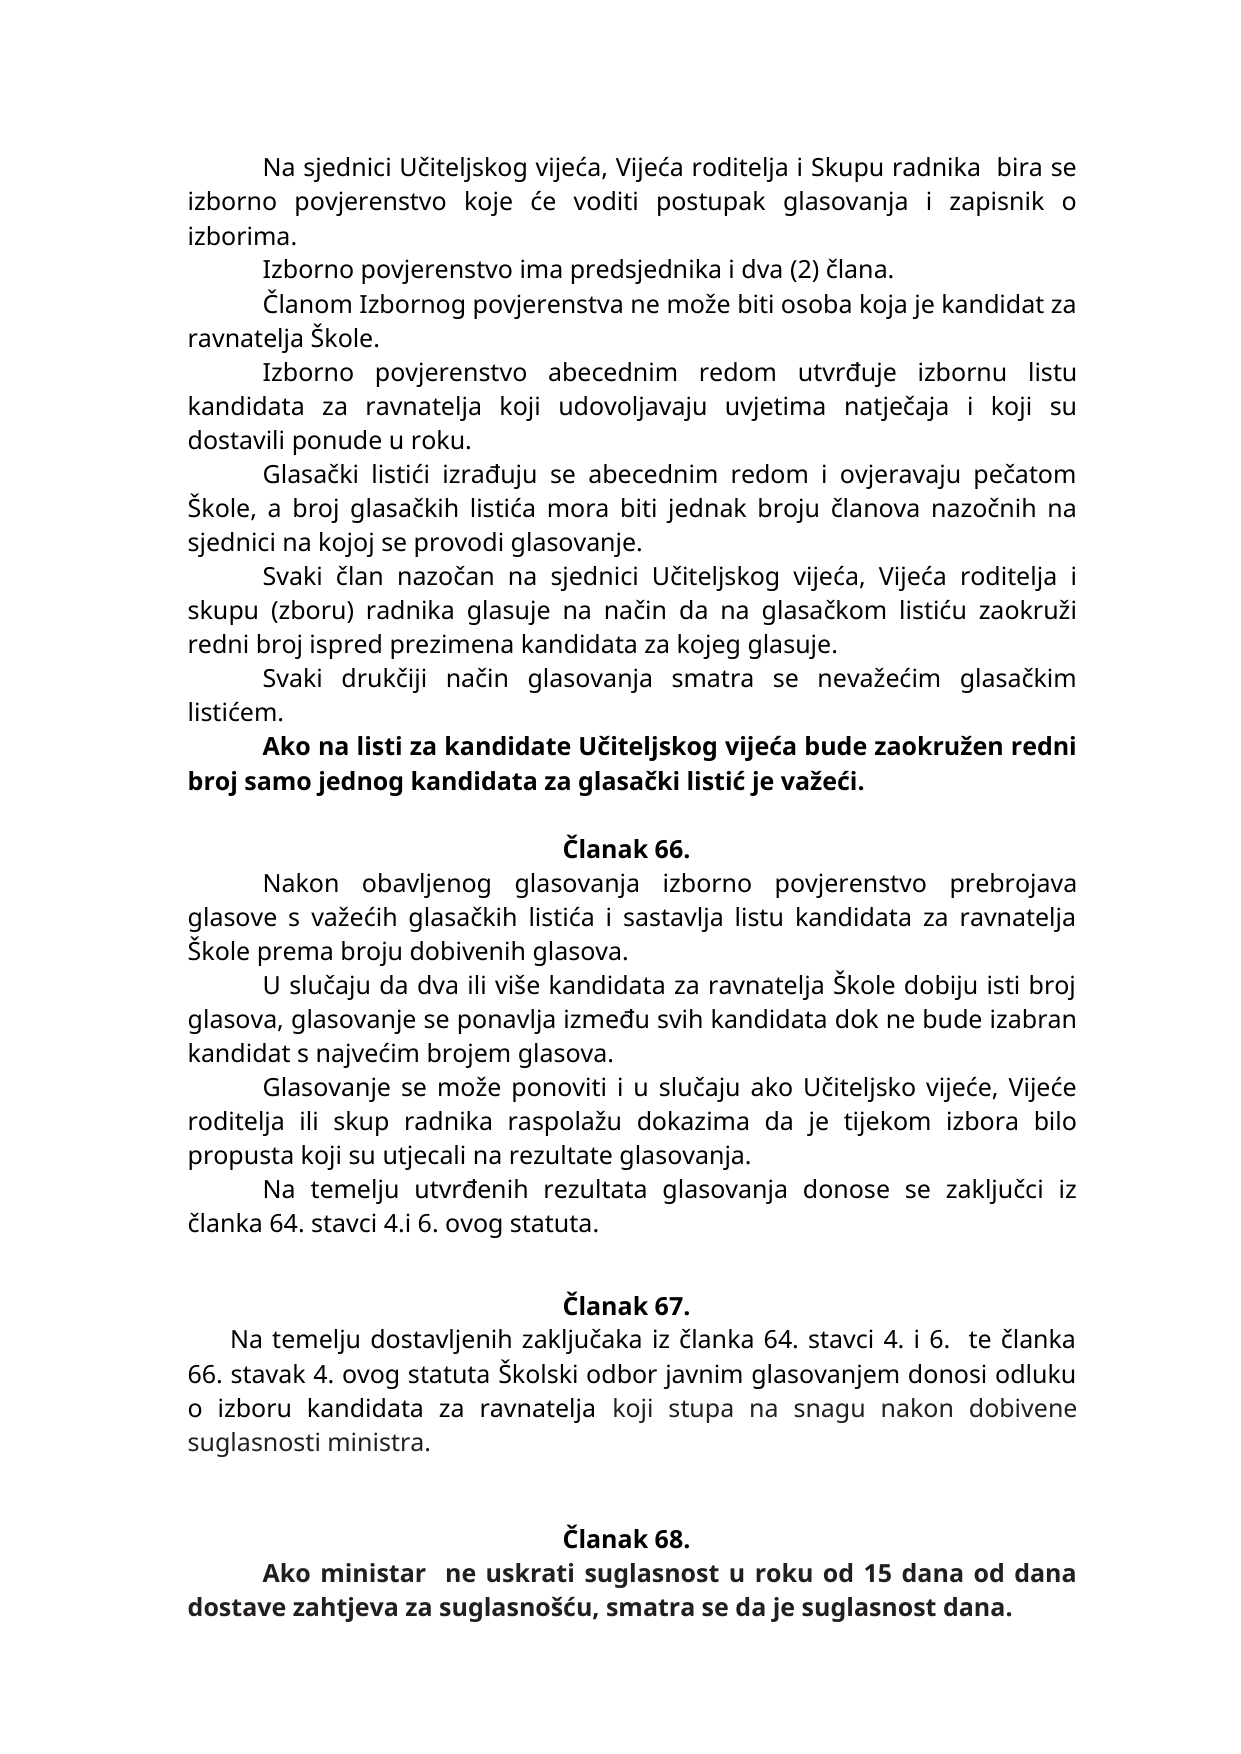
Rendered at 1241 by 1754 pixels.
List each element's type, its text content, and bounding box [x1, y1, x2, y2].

text Izborno povjerenstvo abecednim redom utvrđuje izbornu listu kandidata za ravnatelja koji udovoljavaju uvjetima natječaja i koji su dostavili ponude u roku. [187, 354, 1078, 457]
text Na temelju utvrđenih rezultata glasovanja donose se zaključci iz članka 64. stavci 4.i 6. ovog statuta. [187, 1172, 1078, 1240]
text Ako ministar ne uskrati suglasnost u roku od 15 dana od dana dostave zahtjeva za suglasnošću, smatra se da je suglasnost dana. [187, 1556, 1078, 1624]
text Glasovanje se može ponoviti i u slučaju ako Učiteljsko vijeće, Vijeće roditelja ili skup radnika raspolažu dokazima da je tijekom izbora bilo propusta koji su utjecali na rezultate glasovanja. [187, 1070, 1078, 1172]
text Nakon obavljenog glasovanja izborno povjerenstvo prebrojava glasove s važećih glasačkih listića i sastavlja listu kandidata za ravnatelja Škole prema broju dobivenih glasova. [187, 865, 1078, 967]
text Izborno povjerenstvo ima predsjednika i dva (2) člana. [187, 252, 1078, 286]
text Svaki drukčiji način glasovanja smatra se nevažećim glasačkim listićem. [187, 661, 1078, 729]
text Članak 68. [487, 1521, 1078, 1556]
text Članak 67. [187, 1288, 1078, 1322]
text Na sjednici Učiteljskog vijeća, Vijeća roditelja i Skupu radnika bira se izborno povjerenstvo koje će voditi postupak glasovanja i zapisnik o izborima. [187, 150, 1078, 252]
text U slučaju da dva ili više kandidata za ravnatelja Škole dobiju isti broj glasova, glasovanje se ponavlja između svih kandidata dok ne bude izabran kandidat s najvećim brojem glasova. [187, 967, 1078, 1070]
text Na temelju dostavljenih zaključaka iz članka 64. stavci 4. i 6. te članka 66. stavak 4. ovog statuta Školski odbor javnim glasovanjem donosi odluku o izboru kandidata za ravnatelja koji stupa na snagu nakon dobivene suglasnosti ministra. [187, 1322, 1078, 1459]
text Članak 66. [487, 831, 1078, 865]
text Članom Izbornog povjerenstva ne može biti osoba koja je kandidat za ravnatelja Škole. [187, 286, 1078, 354]
text Svaki član nazočan na sjednici Učiteljskog vijeća, Vijeća roditelja i skupu (zboru) radnika glasuje na način da na glasačkom listiću zaokruži redni broj ispred prezimena kandidata za kojeg glasuje. [187, 559, 1078, 661]
text Ako na listi za kandidate Učiteljskog vijeća bude zaokružen redni broj samo jednog kandidata za glasački listić je važeći. [187, 729, 1078, 797]
text Glasački listići izrađuju se abecednim redom i ovjeravaju pečatom Škole, a broj glasačkih listića mora biti jednak broju članova nazočnih na sjednici na kojoj se provodi glasovanje. [187, 457, 1078, 559]
